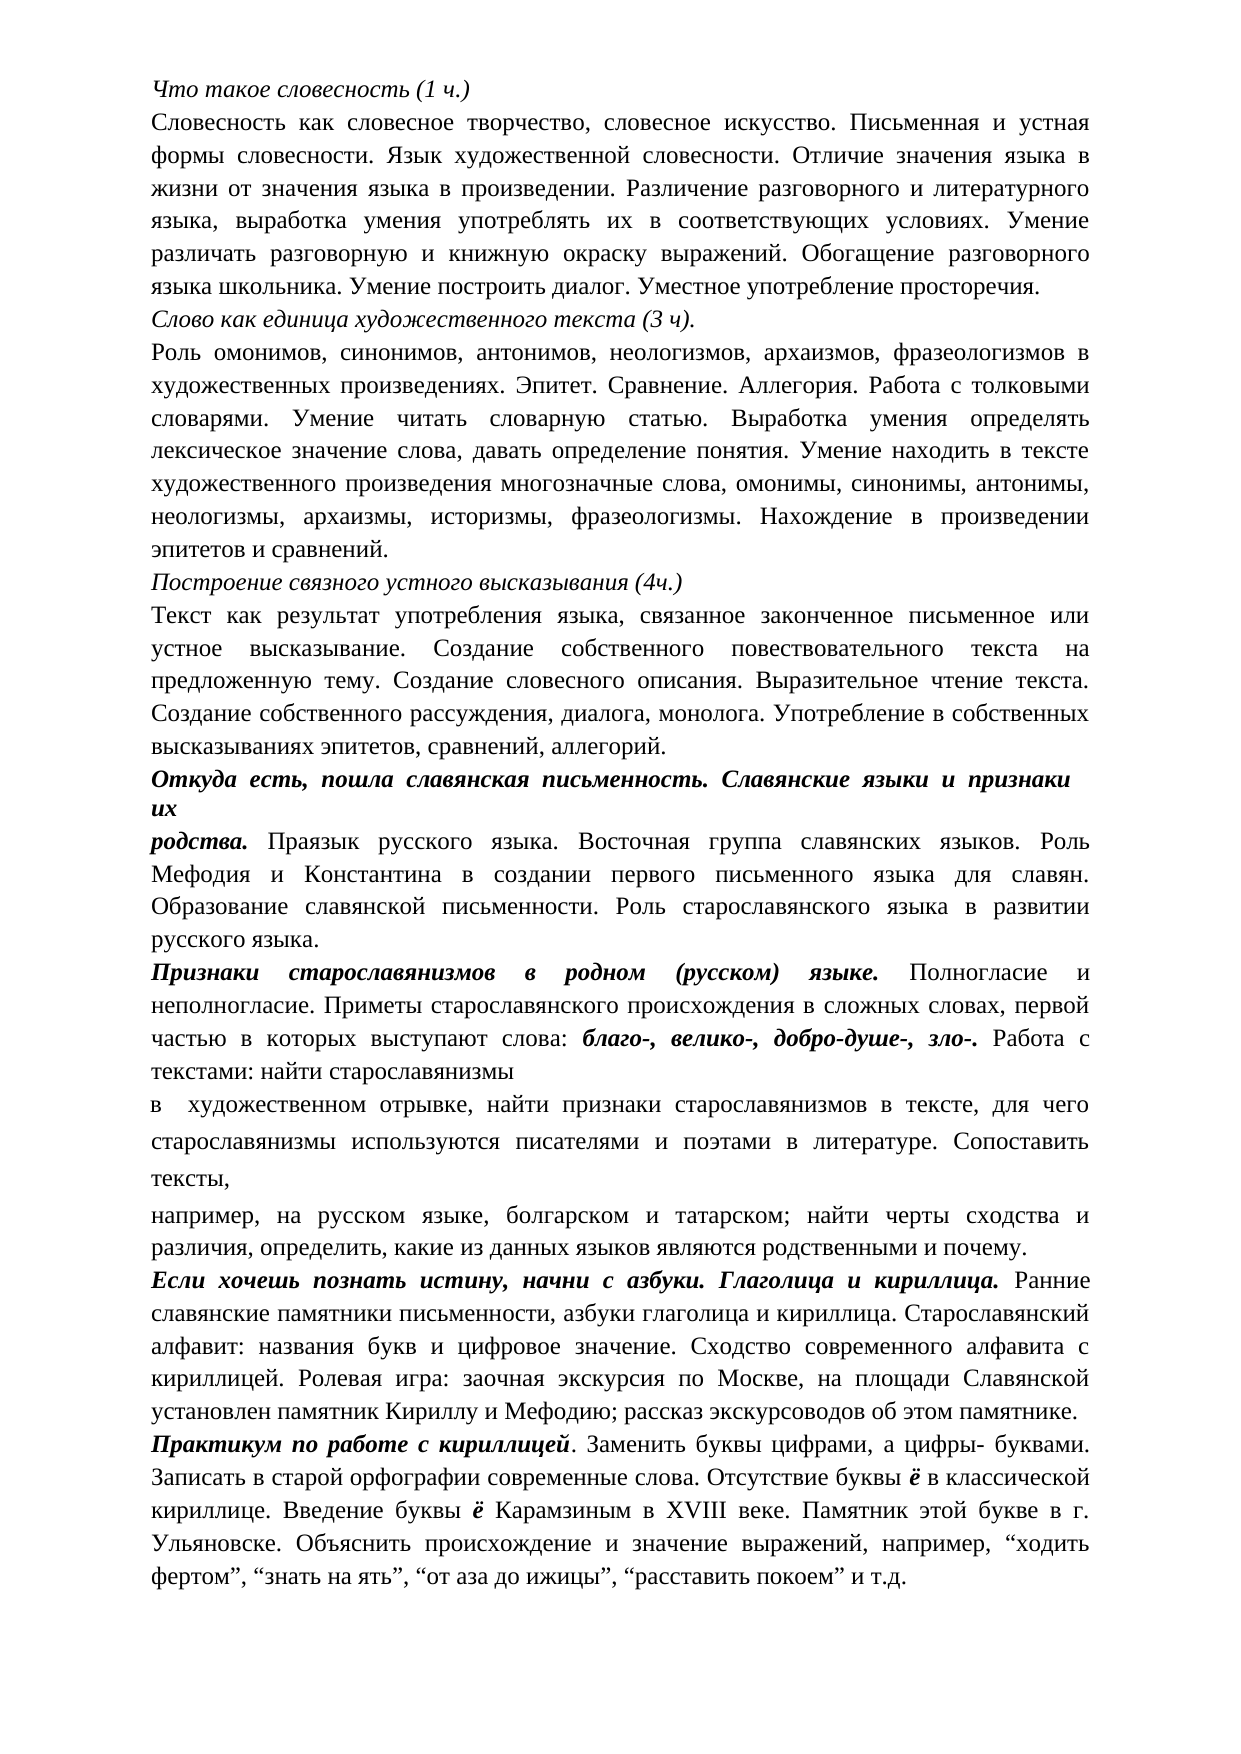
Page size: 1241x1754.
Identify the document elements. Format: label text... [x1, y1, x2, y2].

text Роль омонимов, синонимов, антонимов, неологизмов, архаизмов, фразеологизмов в художественных произведениях. Эпитет. Сравнение. Аллегория. Работа с толковыми словарями. Умение читать словарную статью. Выработка умения определять лексическое значение слова, давать определение понятия. Умение находить в тексте художественного произведения многозначные слова, омонимы, синонимы, антонимы, неологизмы, архаизмы, историзмы, фразеологизмы. Нахождение в произведении эпитетов и сравнений. [151, 337, 1090, 562]
text Практикум по работе с кириллицей. Заменить буквы цифрами, а цифры- буквами. Записать в старой орфографии современные слова. Отсутствие буквы ё в классической кириллице. Введение буквы ё Карамзиным в ХVIII веке. Памятник этой букве в г. Ульяновске. Объяснить происхождение и значение выражений, например, “ходить фертом”, “знать на ять”, “от аза до ижицы”, “расставить покоем” и т.д. [151, 1429, 1090, 1590]
text родства. Праязык русского языка. Восточная группа славянских языков. Роль Мефодия и Константина в создании первого письменного языка для славян. Образование славянской письменности. Роль старославянского языка в развитии русского языка. [151, 826, 1090, 953]
text Слово как единица художественного текста (3 ч). [151, 304, 1090, 333]
list художественном отрывке, найти признаки старославянизмов в тексте, для чего старославянизмы используются писателями и поэтами в литературе. Сопоставить тексты, [150, 1089, 1090, 1192]
text Признаки старославянизмов в родном (русском) языке. Полногласие и неполногласие. Приметы старославянского происхождения в сложных словах, первой частью в которых выступают слова: благо-, велико-, добро-душе-, зло-. Работа с текстами: найти старославянизмы [151, 957, 1090, 1085]
text Если хочешь познать истину, начни с азбуки. Глаголица и кириллица. Ранние славянские памятники письменности, азбуки глаголица и кириллица. Старославянский алфавит: названия букв и цифровое значение. Сходство современного алфавита с кириллицей. Ролевая игра: заочная экскурсия по Москве, на площади Славянской установлен памятник Кириллу и Мефодию; рассказ экскурсоводов об этом памятнике. [151, 1265, 1090, 1425]
text например, на русском языке, болгарском и татарском; найти черты сходства и различия, определить, какие из данных языков являются родственными и почему. [151, 1200, 1090, 1261]
text Построение связного устного высказывания (4ч.) [151, 567, 1090, 596]
text Текст как результат употребления языка, связанное законченное письменное или устное высказывание. Создание собственного повествовательного текста на предложенную тему. Создание словесного описания. Выразительное чтение текста. Создание собственного рассуждения, диалога, монолога. Употребление в собственных высказываниях эпитетов, сравнений, аллегорий. [151, 600, 1090, 760]
text Словесность как словесное творчество, словесное искусство. Письменная и устная формы словесности. Язык художественной словесности. Отличие значения языка в жизни от значения языка в произведении. Различение разговорного и литературного языка, выработка умения употреблять их в соответствующих условиях. Умение различать разговорную и книжную окраску выражений. Обогащение разговорного языка школьника. Умение построить диалог. Уместное употребление просторечия. [151, 107, 1090, 299]
text Откуда есть, пошла славянская письменность. Славянские языки и признаки их [151, 764, 1090, 821]
text Что такое словесность (1 ч.) [151, 74, 1090, 103]
